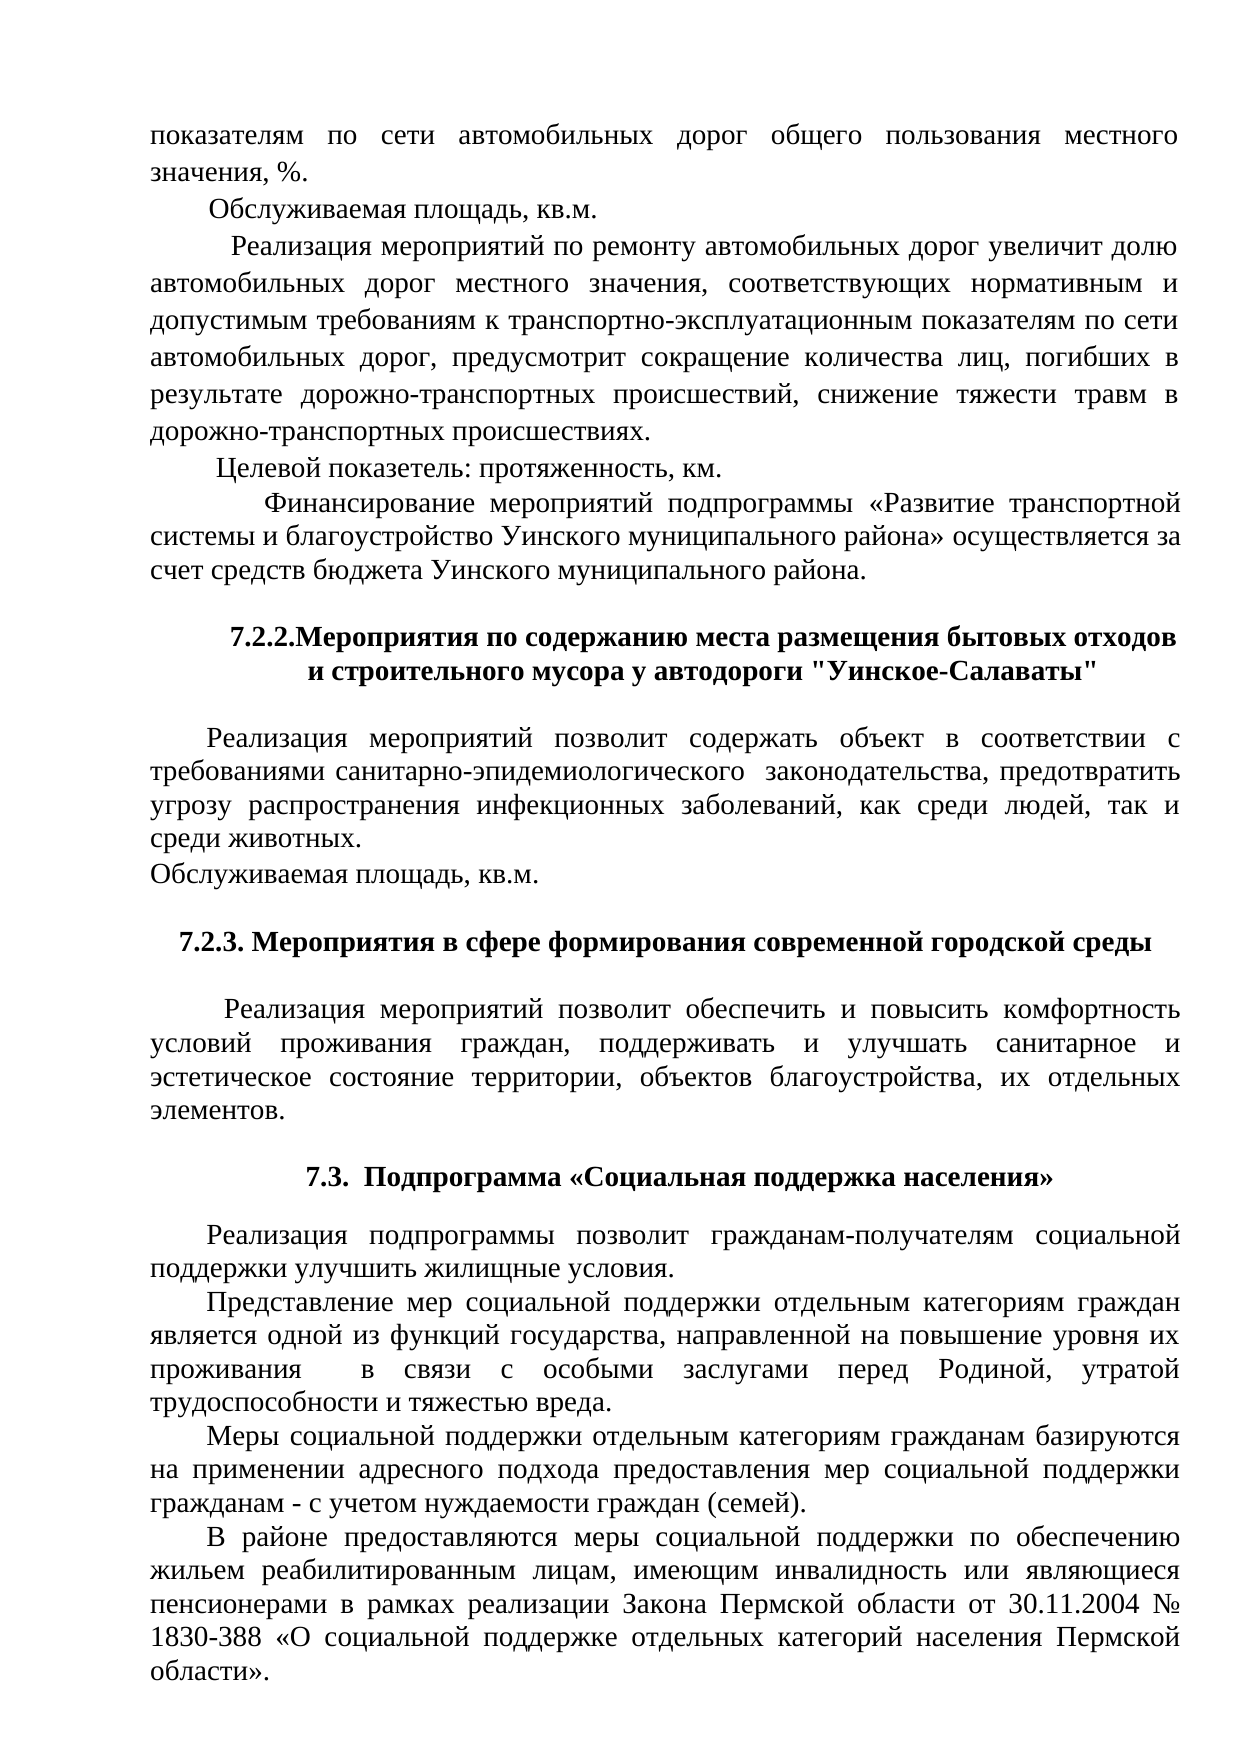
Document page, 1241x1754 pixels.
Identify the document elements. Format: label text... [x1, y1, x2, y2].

text Обслуживаемая площадь, кв.м. [150, 189, 1179, 226]
text Реализация мероприятий позволит содержать объект в соответствии с требованиями санитарно-эпидемиологического законодательства, предотвратить угрозу распространения инфекционных заболеваний, как среди людей, так и среди животных. [150, 720, 1181, 854]
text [150, 115, 1179, 189]
text Меры социальной поддержки отдельным категориям гражданам базируются на применении адресного подхода предоставления мер социальной поддержки гражданам - с учетом нуждаемости граждан (семей). [150, 1418, 1181, 1519]
text 7.2.2.Мероприятия по содержанию места размещения бытовых отходов и строительного мусора у автодороги "Уинское-Салаваты" [225, 619, 1181, 686]
text Обслуживаемая площадь, кв.м. [150, 854, 1179, 891]
text Целевой показетель: протяженность, км. [150, 448, 1179, 485]
text Финансирование мероприятий подпрограммы «Развитие транспортной системы и благоустройство Уинского муниципального района» осуществляется за счет средств бюджета Уинского муниципального района. [150, 485, 1181, 586]
text 7.3. Подпрограмма «Социальная поддержка населения» [178, 1159, 1181, 1193]
text Реализация мероприятий по ремонту автомобильных дорог увеличит долю автомобильных дорог местного значения, соответствующих нормативным и допустимым требованиям к транспортно-эксплуатационным показателям по сети автомобильных дорог, предусмотрит сокращение количества лиц, погибших в результате дорожно-транспортных происшествий, снижение тяжести травм в дорожно-транспортных происшествиях. [150, 226, 1179, 448]
text Представление мер социальной поддержки отдельным категориям граждан является одной из функций государства, направленной на повышение уровня их проживания в связи с особыми заслугами перед Родиной, утратой трудоспособности и тяжестью вреда. [150, 1284, 1181, 1418]
text В районе предоставляются меры социальной поддержки по обеспечению жильем реабилитированным лицам, имеющим инвалидность или являющиеся пенсионерами в рамках реализации Закона Пермской области от 30.11.2004 № 1830-388 «О социальной поддержке отдельных категорий населения Пермской области». [150, 1519, 1181, 1686]
text Реализация мероприятий позволит обеспечить и повысить комфортность условий проживания граждан, поддерживать и улучшать санитарное и эстетическое состояние территории, объектов благоустройства, их отдельных элементов. [150, 992, 1181, 1126]
text 7.2.3. Мероприятия в сфере формирования современной городской среды [150, 924, 1181, 958]
text Реализация подпрограммы позволит гражданам-получателям социальной поддержки улучшить жилищные условия. [150, 1217, 1181, 1284]
